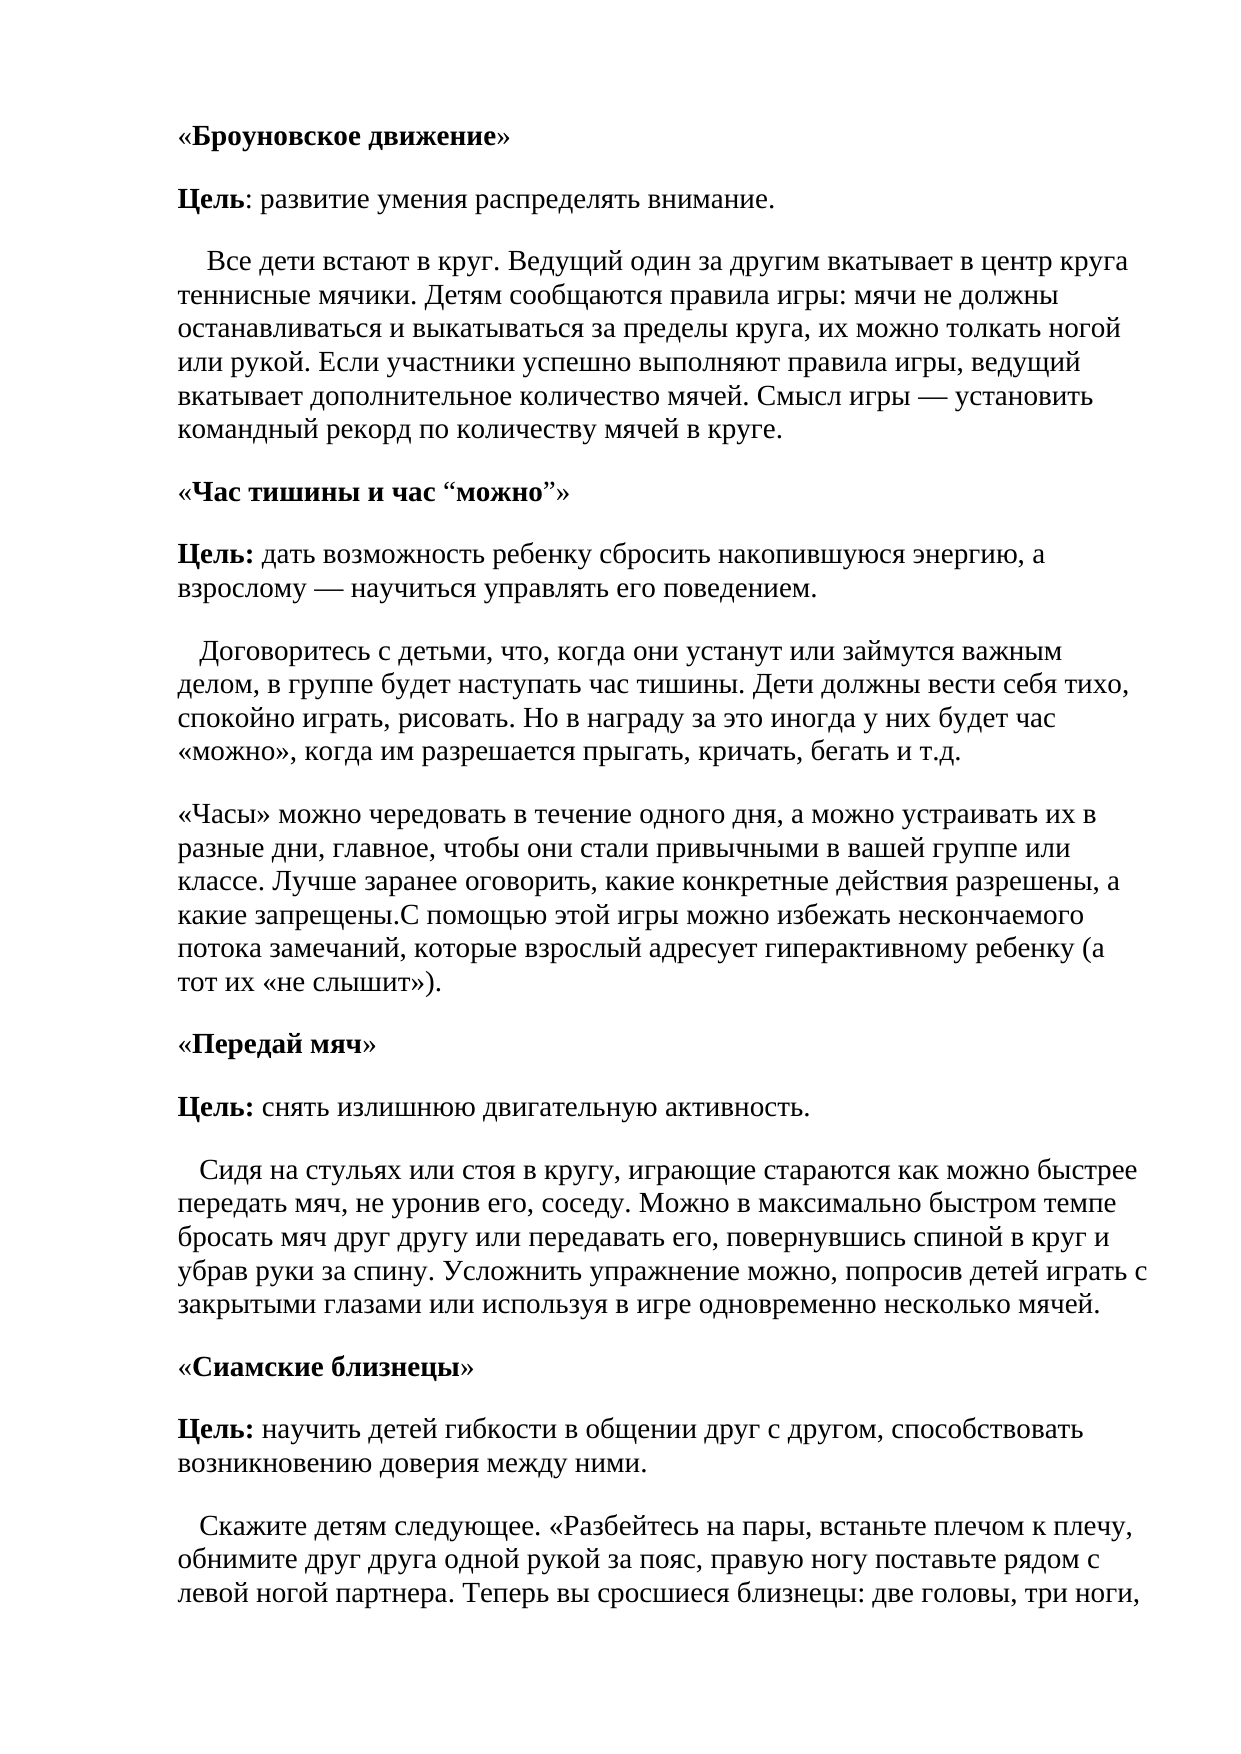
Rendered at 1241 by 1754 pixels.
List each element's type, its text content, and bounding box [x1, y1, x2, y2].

text «Передай мяч» [177, 1027, 1152, 1060]
text «Сиамские близнецы» [177, 1349, 1152, 1382]
text Договоритесь с детьми, что, когда они устанут или займутся важным делом, в группе будет наступать час тишины. Дети должны вести себя тихо, спокойно играть, рисовать. Но в награду за это иногда у них будет час «можно», когда им разрешается прыгать, кричать, бегать и т.д. [177, 633, 1152, 767]
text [177, 1508, 1152, 1608]
text Сидя на стульях или стоя в кругу, играющие стараются как можно быстрее передать мяч, не уронив его, соседу. Можно в максимально быстром темпе бросать мяч друг другу или передавать его, повернувшись спиной в круг и убрав руки за спину. Усложнить упражнение можно, попросив детей играть с закрытыми глазами или используя в игре одновременно несколько мячей. [177, 1152, 1152, 1320]
text «Часы» можно чередовать в течение одного дня, а можно устраивать их в разные дни, главное, чтобы они стали привычными в вашей группе или классе. Лучше заранее оговорить, какие конкретные действия разрешены, а какие запрещены.С помощью этой игры можно избежать нескончаемого потока замечаний, которые взрослый адресует гиперактивному ребенку (а тот их «не слышит»). [177, 796, 1152, 997]
text Все дети встают в круг. Ведущий один за другим вкатывает в центр круга теннисные мячики. Детям сообщаются правила игры: мячи не должны останавливаться и выкатываться за пределы круга, их можно толкать ногой или рукой. Если участники успешно выполняют правила игры, ведущий вкатывает дополнительное количество мячей. Смысл игры — установить командный рекорд по количеству мячей в круге. [177, 243, 1152, 445]
text Цель: снять излишнюю двигательную активность. [177, 1089, 1152, 1123]
text Цель: дать возможность ребенку сбросить накопившуюся энергию, а взрослому — научиться управлять его поведением. [177, 537, 1152, 604]
text Цель: научить детей гибкости в общении друг с другом, способствовать возникновению доверия между ними. [177, 1412, 1152, 1479]
text «Броуновское движение» [177, 118, 1152, 152]
text «Час тишины и час “можно”» [177, 474, 1152, 507]
text Цель: развитие умения распределять внимание. [177, 181, 1152, 214]
